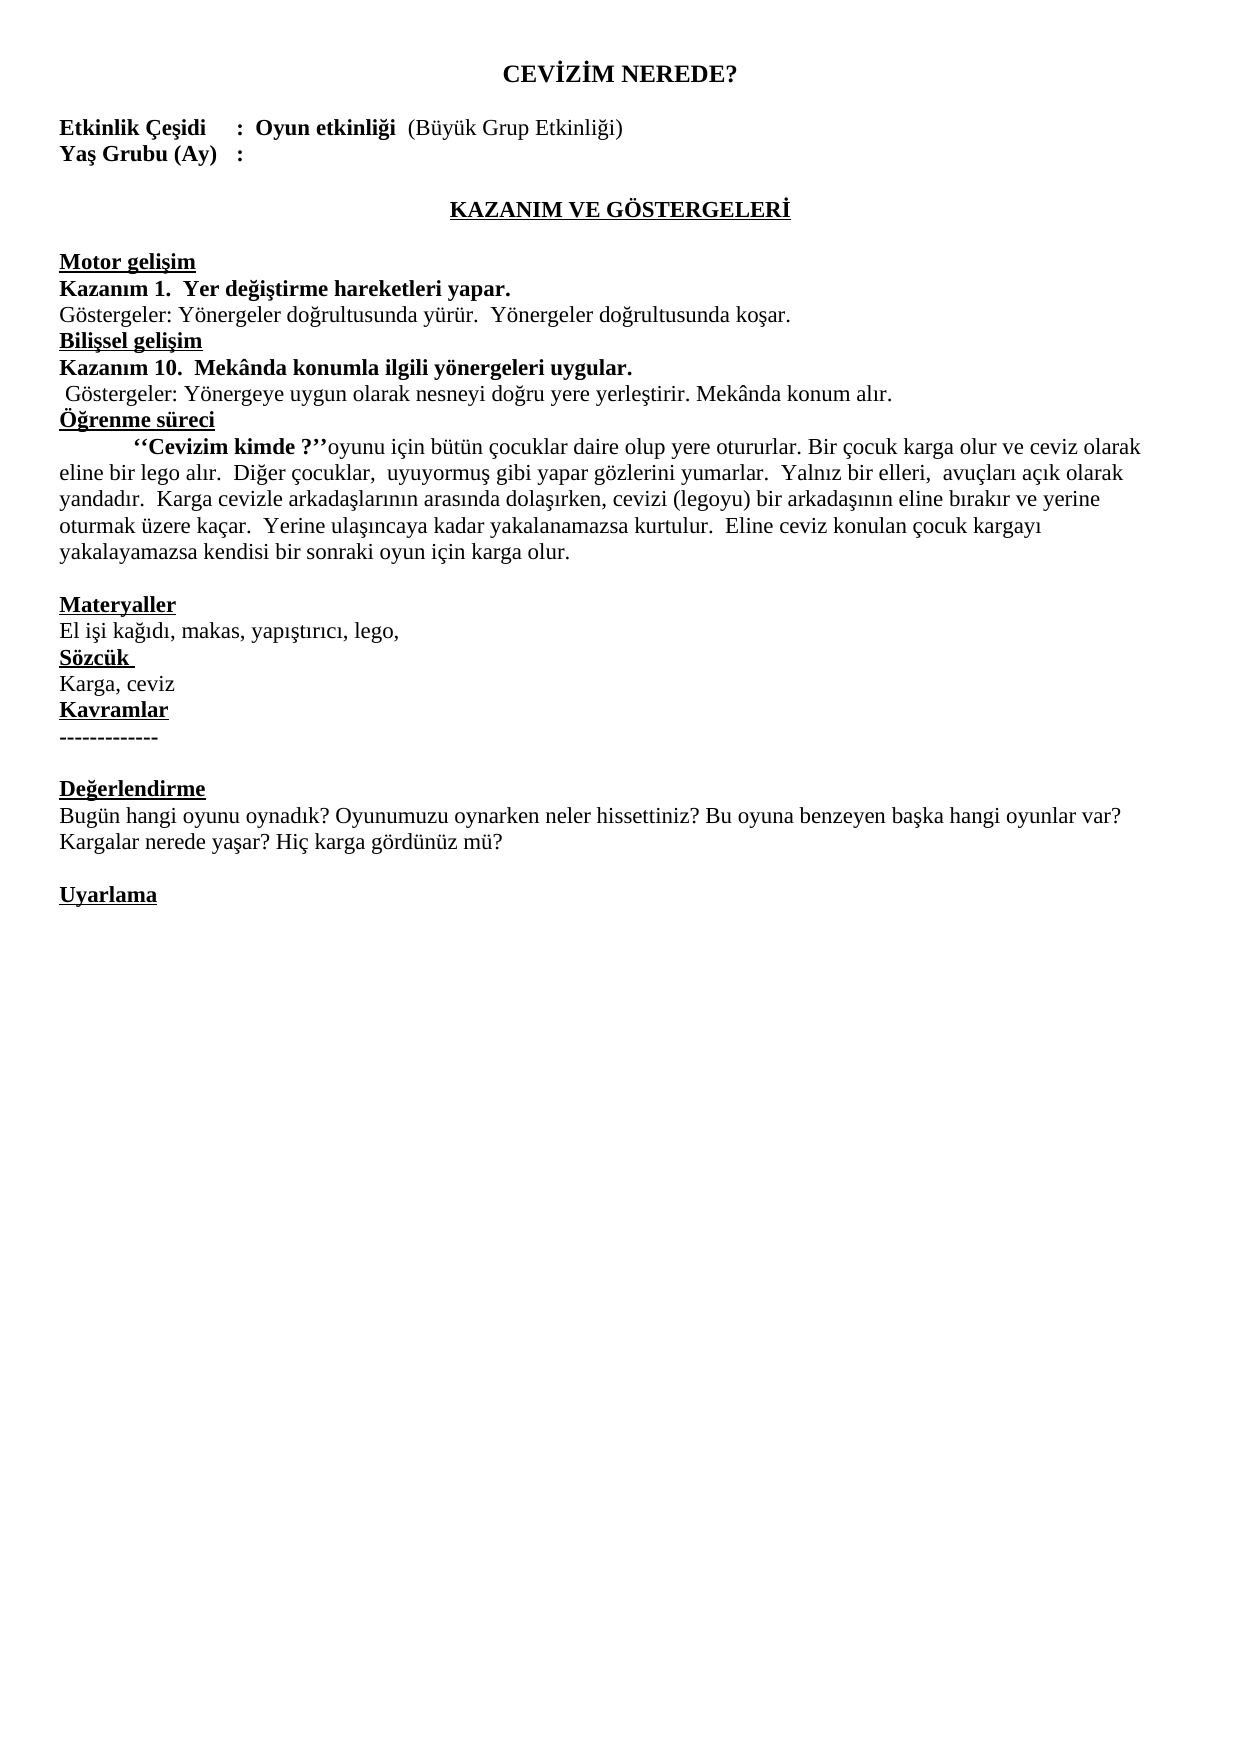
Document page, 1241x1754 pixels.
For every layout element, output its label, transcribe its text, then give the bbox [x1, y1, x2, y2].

text Kazanım 1. Yer değiştirme hareketleri yapar. [59, 275, 1181, 301]
text Yaş Grubu (Ay) : [59, 141, 1181, 167]
text Sözcük [59, 644, 1181, 670]
text KAZANIM VE GÖSTERGELERİ [59, 196, 1181, 222]
text El işi kağıdı, makas, yapıştırıcı, lego, [59, 617, 1181, 644]
text Materyaller [59, 591, 1181, 617]
text Göstergeler: Yönergeler doğrultusunda yürür. Yönergeler doğrultusunda koşar. [59, 301, 1181, 327]
text Bilişsel gelişim [59, 327, 1181, 354]
text Etkinlik Çeşidi : Oyun etkinliği (Büyük Grup Etkinliği) [59, 114, 1181, 141]
text Kazanım 10. Mekânda konumla ilgili yönergeleri uygular. [59, 354, 1181, 380]
text Bugün hangi oyunu oynadık? Oyunumuzu oynarken neler hissettiniz? Bu oyuna benzeyen başka hangi oyunlar var? Kargalar nerede yaşar? Hiç karga gördünüz mü? [59, 802, 1181, 854]
text Motor gelişim [59, 248, 1181, 275]
text Karga, ceviz [59, 670, 1181, 696]
text Öğrenme süreci [59, 406, 1181, 433]
text Göstergeler: Yönergeye uygun olarak nesneyi doğru yere yerleştirir. Mekânda konum alır. [59, 380, 1181, 406]
text Kavramlar [59, 696, 1181, 723]
text CEVİZİM NEREDE? [59, 59, 1181, 88]
text Uyarlama [59, 881, 1181, 907]
text ------------- [59, 723, 1181, 749]
text Değerlendirme [59, 775, 1181, 802]
text ‘‘Cevizim kimde ?’’oyunu için bütün çocuklar daire olup yere otururlar. Bir çocuk karga olur ve ceviz olarak eline bir lego alır. Diğer çocuklar, uyuyormuş gibi yapar gözlerini yumarlar. Yalnız bir elleri, avuçları açık olarak yandadır. Karga cevizle arkadaşlarının arasında dolaşırken, cevizi (legoyu) bir arkadaşının eline bırakır ve yerine oturmak üzere kaçar. Yerine ulaşıncaya kadar yakalanamazsa kurtulur. Eline ceviz konulan çocuk kargayı yakalayamazsa kendisi bir sonraki oyun için karga olur. [59, 433, 1181, 564]
